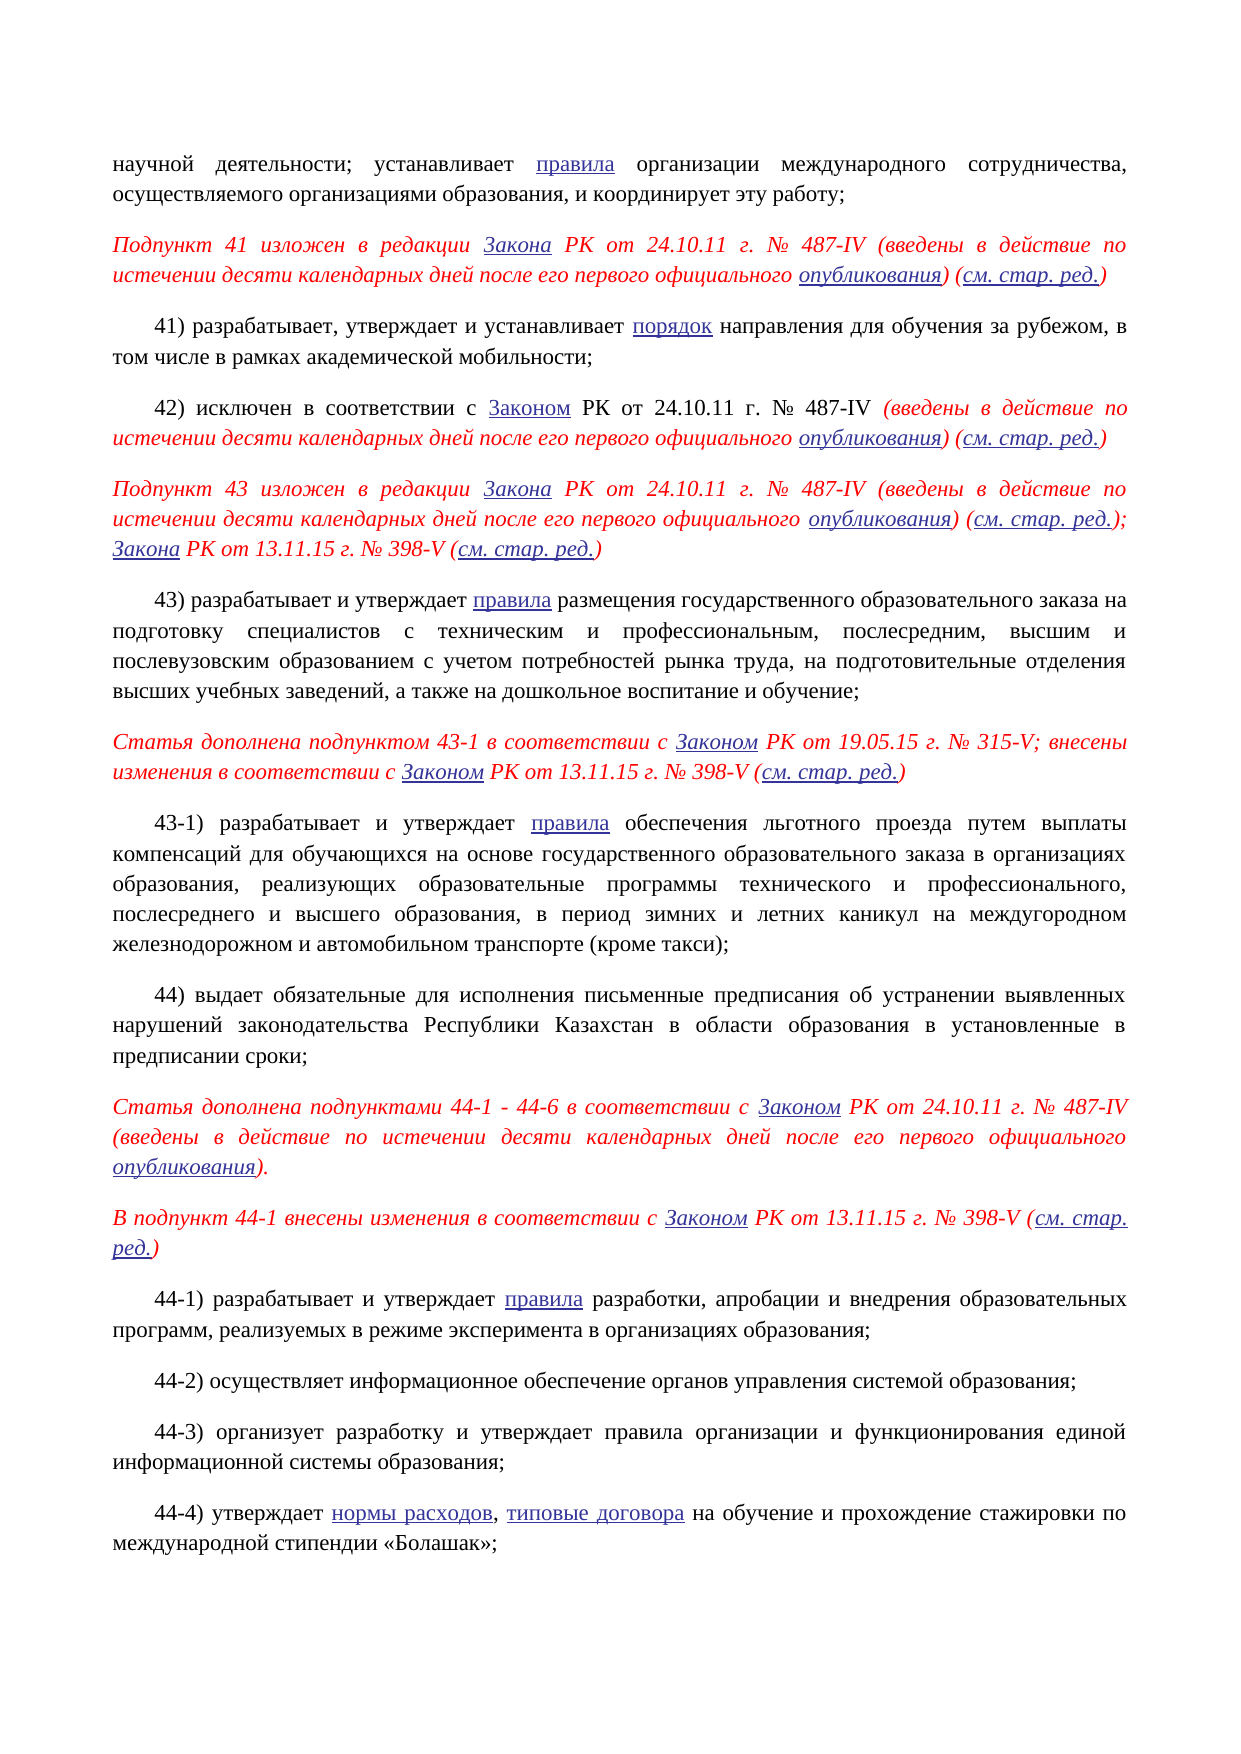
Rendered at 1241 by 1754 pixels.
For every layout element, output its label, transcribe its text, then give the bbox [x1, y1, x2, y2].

text 43) разрабатывает и утверждает правила размещения государственного образовательного заказа на подготовку специалистов с техническим и профессиональным, послесредним, высшим и послевузовским образованием с учетом потребностей рынка труда, на подготовительные отделения высших учебных заведений, а также на дошкольное воспитание и обучение; [112, 586, 1128, 703]
text 41) разрабатывает, утверждает и устанавливает порядок направления для обучения за рубежом, в том числе в рамках академической мобильности; [112, 312, 1128, 369]
text 44-3) организует разработку и утверждает правила организации и функционирования единой информационной системы образования; [112, 1418, 1128, 1474]
text Статья дополнена подпунктами 44-1 - 44-6 в соответствии с 3аконом РК от 24.10.11 г. № 487-IV (введены в действие по истечении десяти календарных дней после его первого официального опубликования). [112, 1093, 1128, 1179]
text Подпункт 43 изложен в редакции 3акона РК от 24.10.11 г. № 487-IV (введены в действие по истечении десяти календарных дней после его первого официального опубликования) (см. стар. ред.); Закона РК от 13.11.15 г. № 398-V (см. стар. ред.) [112, 475, 1128, 562]
text 44-1) разрабатывает и утверждает правила разработки, апробации и внедрения образовательных программ, реализуемых в режиме эксперимента в организациях образования; [112, 1285, 1128, 1342]
text 44) выдает обязательные для исполнения письменные предписания об устранении выявленных нарушений законодательства Республики Казахстан в области образования в установленные в предписании сроки; [112, 981, 1128, 1068]
text Подпункт 41 изложен в редакции 3акона РК от 24.10.11 г. № 487-IV (введены в действие по истечении десяти календарных дней после его первого официального опубликования) (см. стар. ред.) [112, 231, 1128, 288]
text Статья дополнена подпунктом 43-1 в соответствии с Законом РК от 19.05.15 г. № 315-V; внесены изменения в соответствии с Законом РК от 13.11.15 г. № 398-V (см. стар. ред.) [112, 728, 1128, 785]
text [112, 150, 1128, 207]
text 44-2) осуществляет информационное обеспечение органов управления системой образования; [112, 1367, 1128, 1393]
text 44-4) утверждает нормы расходов, типовые договора на обучение и прохождение стажировки по международной стипендии «Болашак»; [112, 1499, 1128, 1556]
text 42) исключен в соответствии с 3аконом РК от 24.10.11 г. № 487-IV (введены в действие по истечении десяти календарных дней после его первого официального опубликования) (см. стар. ред.) [112, 394, 1128, 450]
text 43-1) разрабатывает и утверждает правила обеспечения льготного проезда путем выплаты компенсаций для обучающихся на основе государственного образовательного заказа в организациях образования, реализующих образовательные программы технического и профессионального, послесреднего и высшего образования, в период зимних и летних каникул на междугородном железнодорожном и автомобильном транспорте (кроме такси); [112, 809, 1128, 957]
text В подпункт 44-1 внесены изменения в соответствии с Законом РК от 13.11.15 г. № 398-V (см. стар. ред.) [112, 1204, 1128, 1261]
